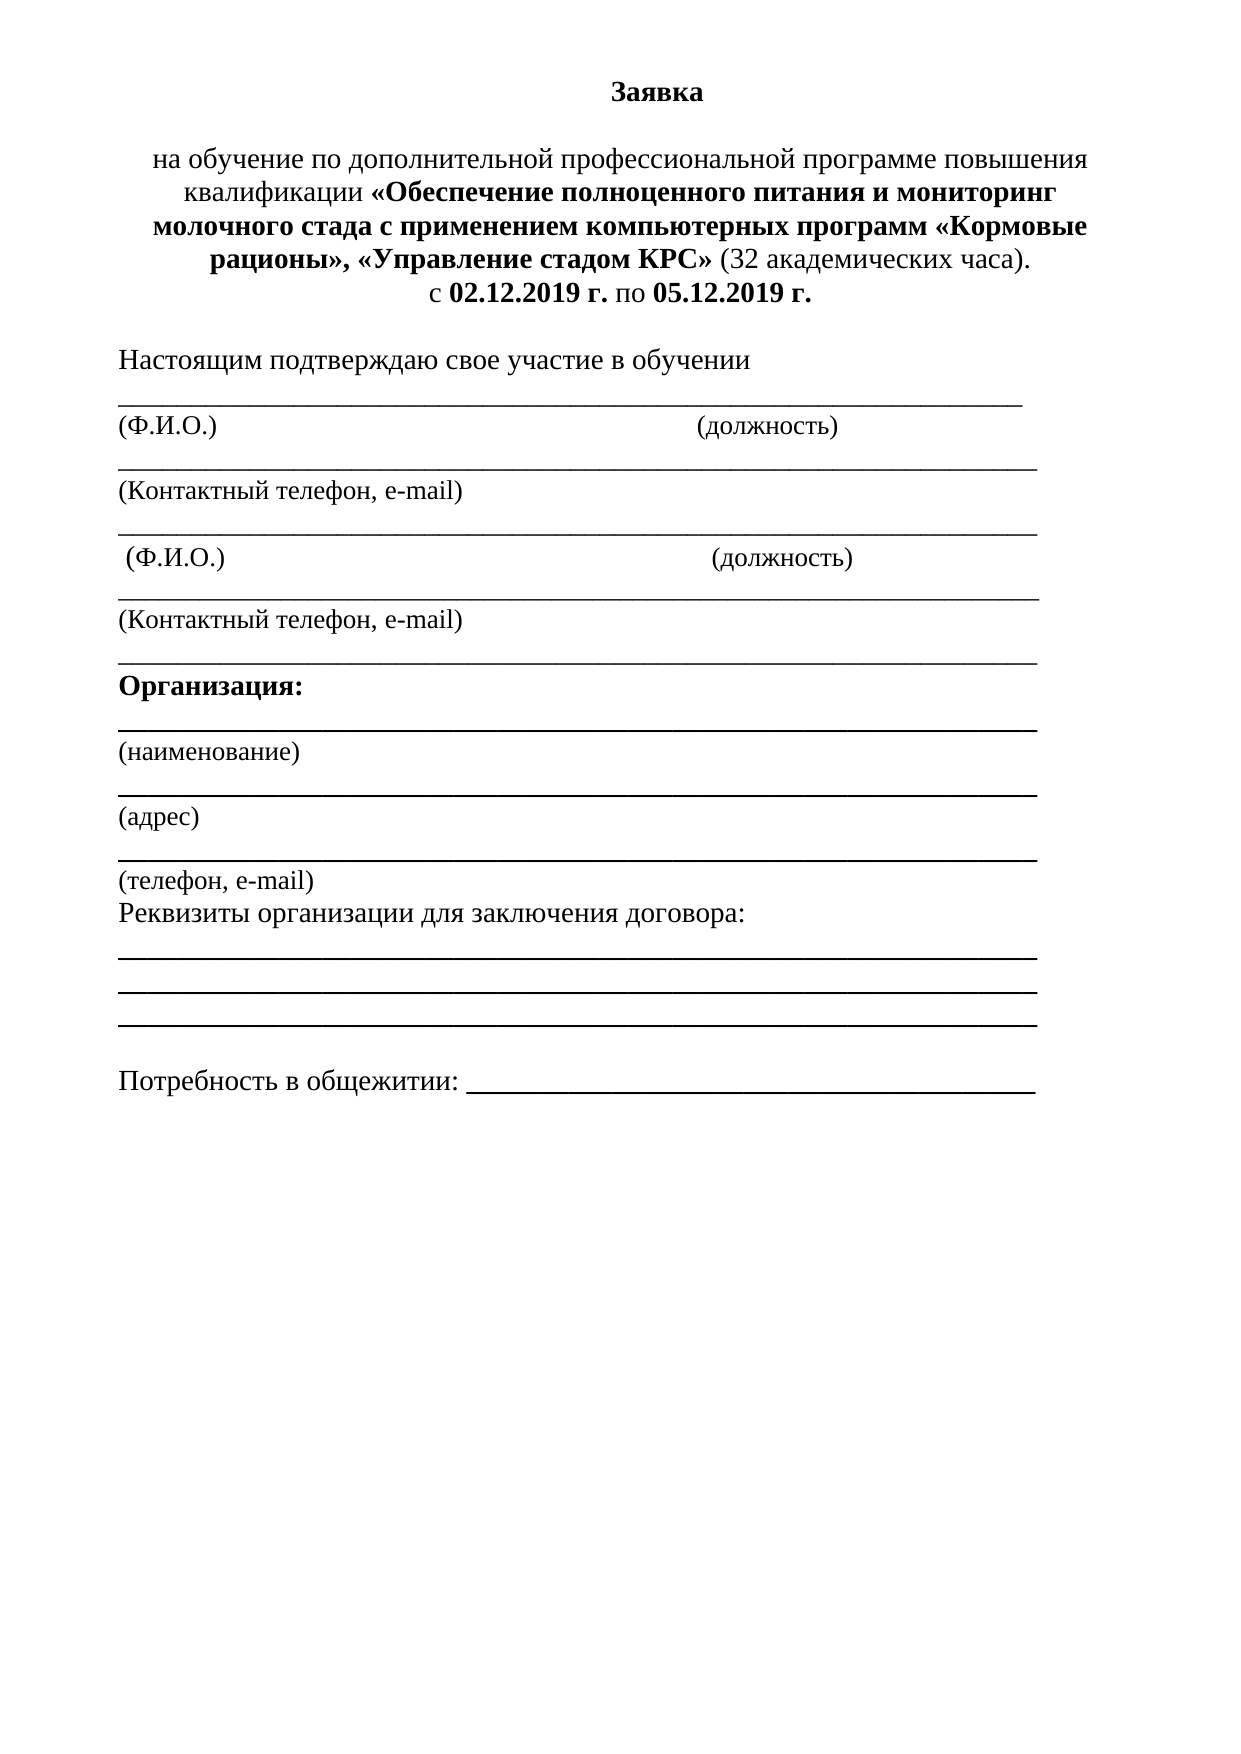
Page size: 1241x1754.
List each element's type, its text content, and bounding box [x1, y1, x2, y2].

text (наименование) [118, 735, 1122, 766]
text Организация: [118, 668, 1122, 702]
text _______________________________________________________________ [118, 634, 1122, 668]
text (телефон, e-mail) [118, 864, 1122, 896]
text на обучение по дополнительной профессиональной программе повышения квалификации «Обеспечение полноценного питания и мониторинг молочного стада с применением компьютерных программ «Кормовые рационы», «Управление стадом КРС» (32 академических часа). [118, 141, 1122, 275]
text _______________________________________________________________ [118, 766, 1122, 800]
text _______________________________________________________________ [118, 963, 1122, 996]
text (Ф.И.О.) (должность) [118, 539, 1122, 572]
text _______________________________________________________________ [118, 929, 1122, 963]
text ______________________________________________________________ [118, 376, 1122, 409]
text Реквизиты организации для заключения договора: [118, 896, 1122, 929]
text _______________________________________________________________ [118, 505, 1122, 539]
text (Контактный телефон, e-mail) [118, 474, 1122, 505]
text Потребность в общежитии: _______________________________________ [118, 1063, 1122, 1097]
text с 02.12.2019 г. по 05.12.2019 г. [118, 275, 1122, 309]
text _______________________________________________________________ [118, 702, 1122, 735]
text _______________________________________________________________ [118, 440, 1122, 474]
text _______________________________________________________________ [118, 996, 1122, 1030]
text (адрес) [118, 800, 1122, 831]
text _______________________________________________________________ [118, 831, 1122, 864]
text ____________________________________________________________________ [118, 572, 1122, 603]
text (Ф.И.О.) (должность) [118, 409, 1122, 440]
text Настоящим подтверждаю свое участие в обучении [118, 342, 1122, 376]
text (Контактный телефон, e-mail) [118, 603, 1122, 634]
text Заявка [118, 74, 1122, 107]
